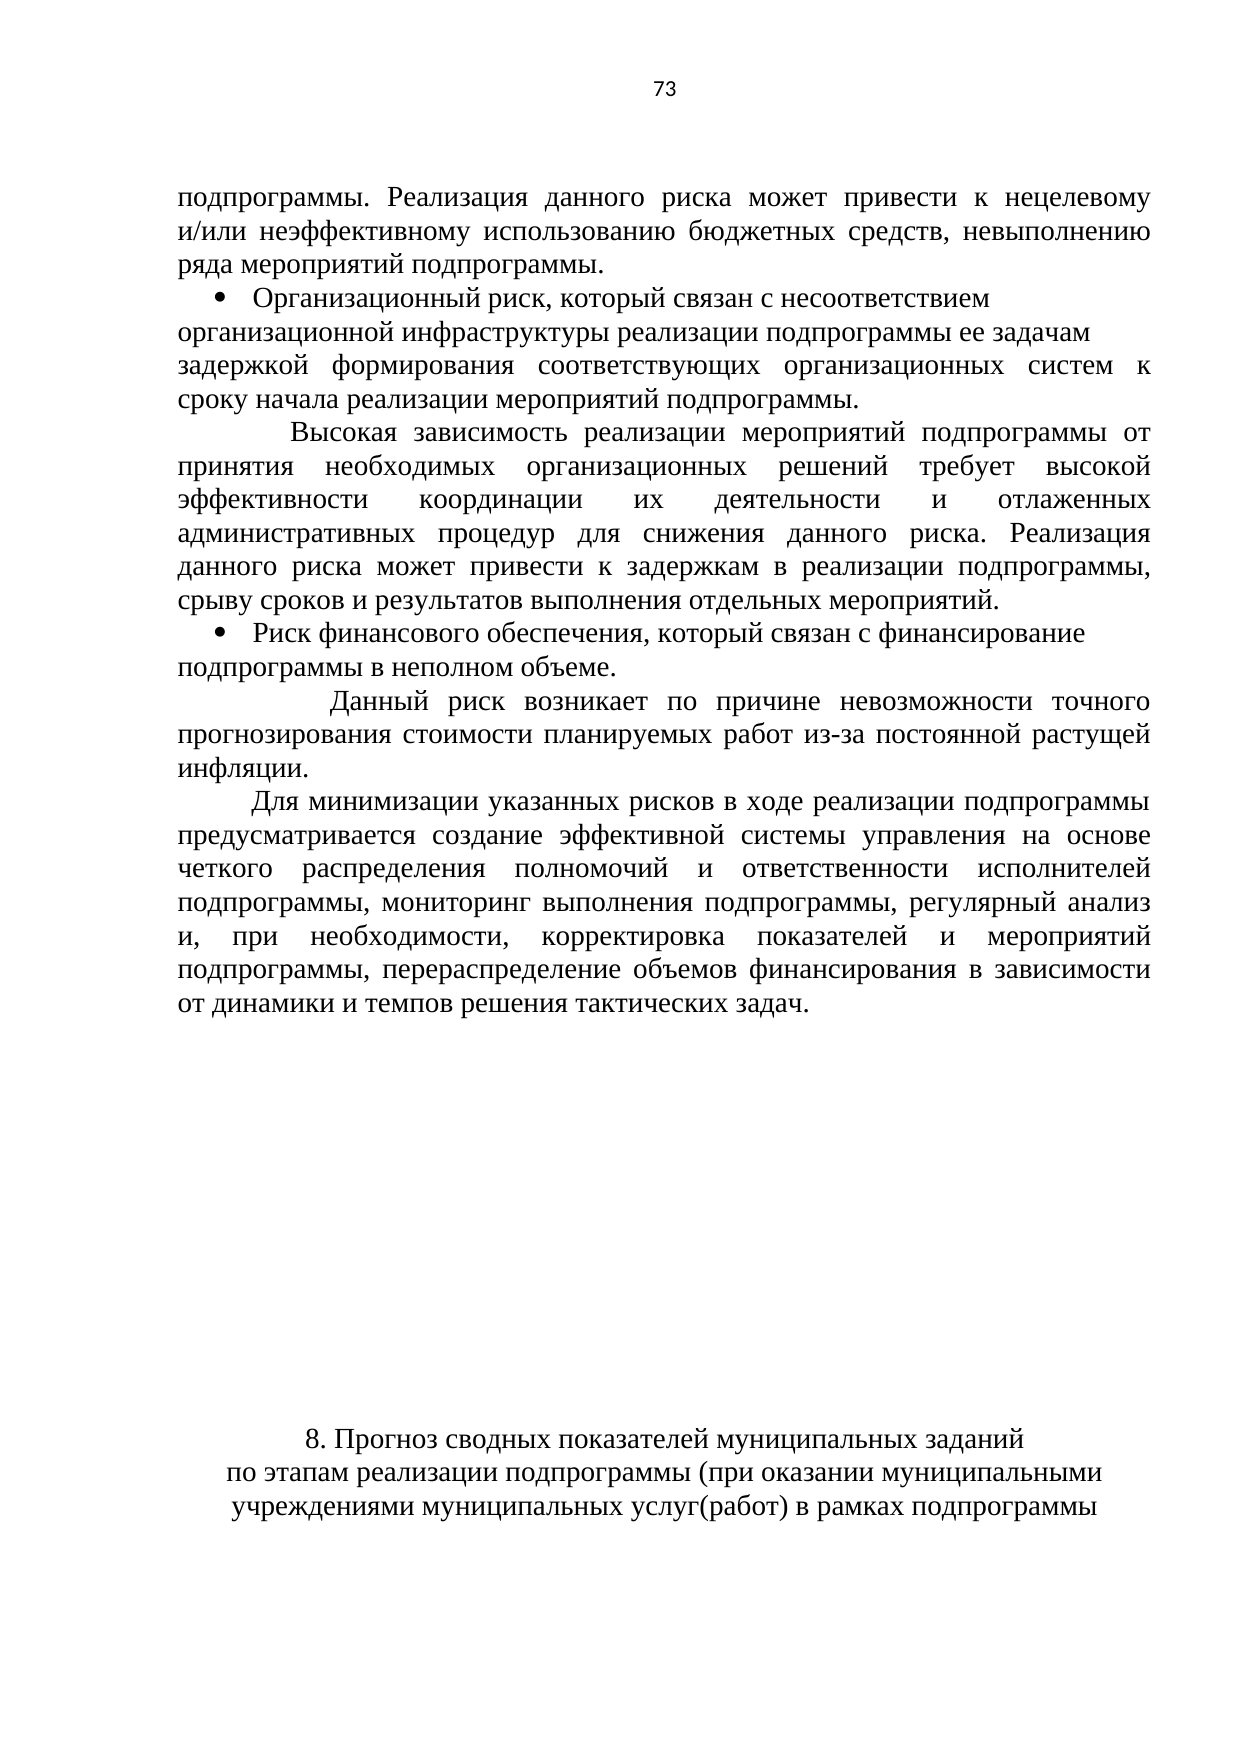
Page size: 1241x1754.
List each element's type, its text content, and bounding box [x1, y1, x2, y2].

text подпрограммы в неполном объеме. [177, 649, 1152, 683]
text 8. Прогноз сводных показателей муниципальных заданий [177, 1421, 1152, 1454]
text по этапам реализации подпрограммы (при оказании муниципальными учреждениями муниципальных услуг(работ) в рамках подпрограммы [177, 1454, 1152, 1521]
text задержкой формирования соответствующих организационных систем к сроку начала реализации мероприятий подпрограммы. [177, 347, 1152, 414]
text организационной инфраструктуры реализации подпрограммы ее задачам [177, 314, 1152, 347]
list Организационный риск, который связан с несоответствием [215, 280, 1152, 314]
text Для минимизации указанных рисков в ходе реализации подпрограммы предусматривается создание эффективной системы управления на основе четкого распределения полномочий и ответственности исполнителей подпрограммы, мониторинг выполнения подпрограммы, регулярный анализ и, при необходимости, корректировка показателей и мероприятий подпрограммы, перераспределение объемов финансирования в зависимости от динамики и темпов решения тактических задач. [177, 783, 1152, 1018]
list Риск финансового обеспечения, который связан с финансирование [215, 616, 1152, 649]
text Данный риск возникает по причине невозможности точного прогнозирования стоимости планируемых работ из-за постоянной растущей инфляции. [177, 683, 1152, 783]
text подпрограммы. Реализация данного риска может привести к нецелевому и/или неэффективному использованию бюджетных средств, невыполнению ряда мероприятий подпрограммы. [177, 179, 1152, 280]
text Высокая зависимость реализации мероприятий подпрограммы от принятия необходимых организационных решений требует высокой эффективности координации их деятельности и отлаженных административных процедур для снижения данного риска. Реализация данного риска может привести к задержкам в реализации подпрограммы, срыву сроков и результатов выполнения отдельных мероприятий. [177, 414, 1152, 616]
